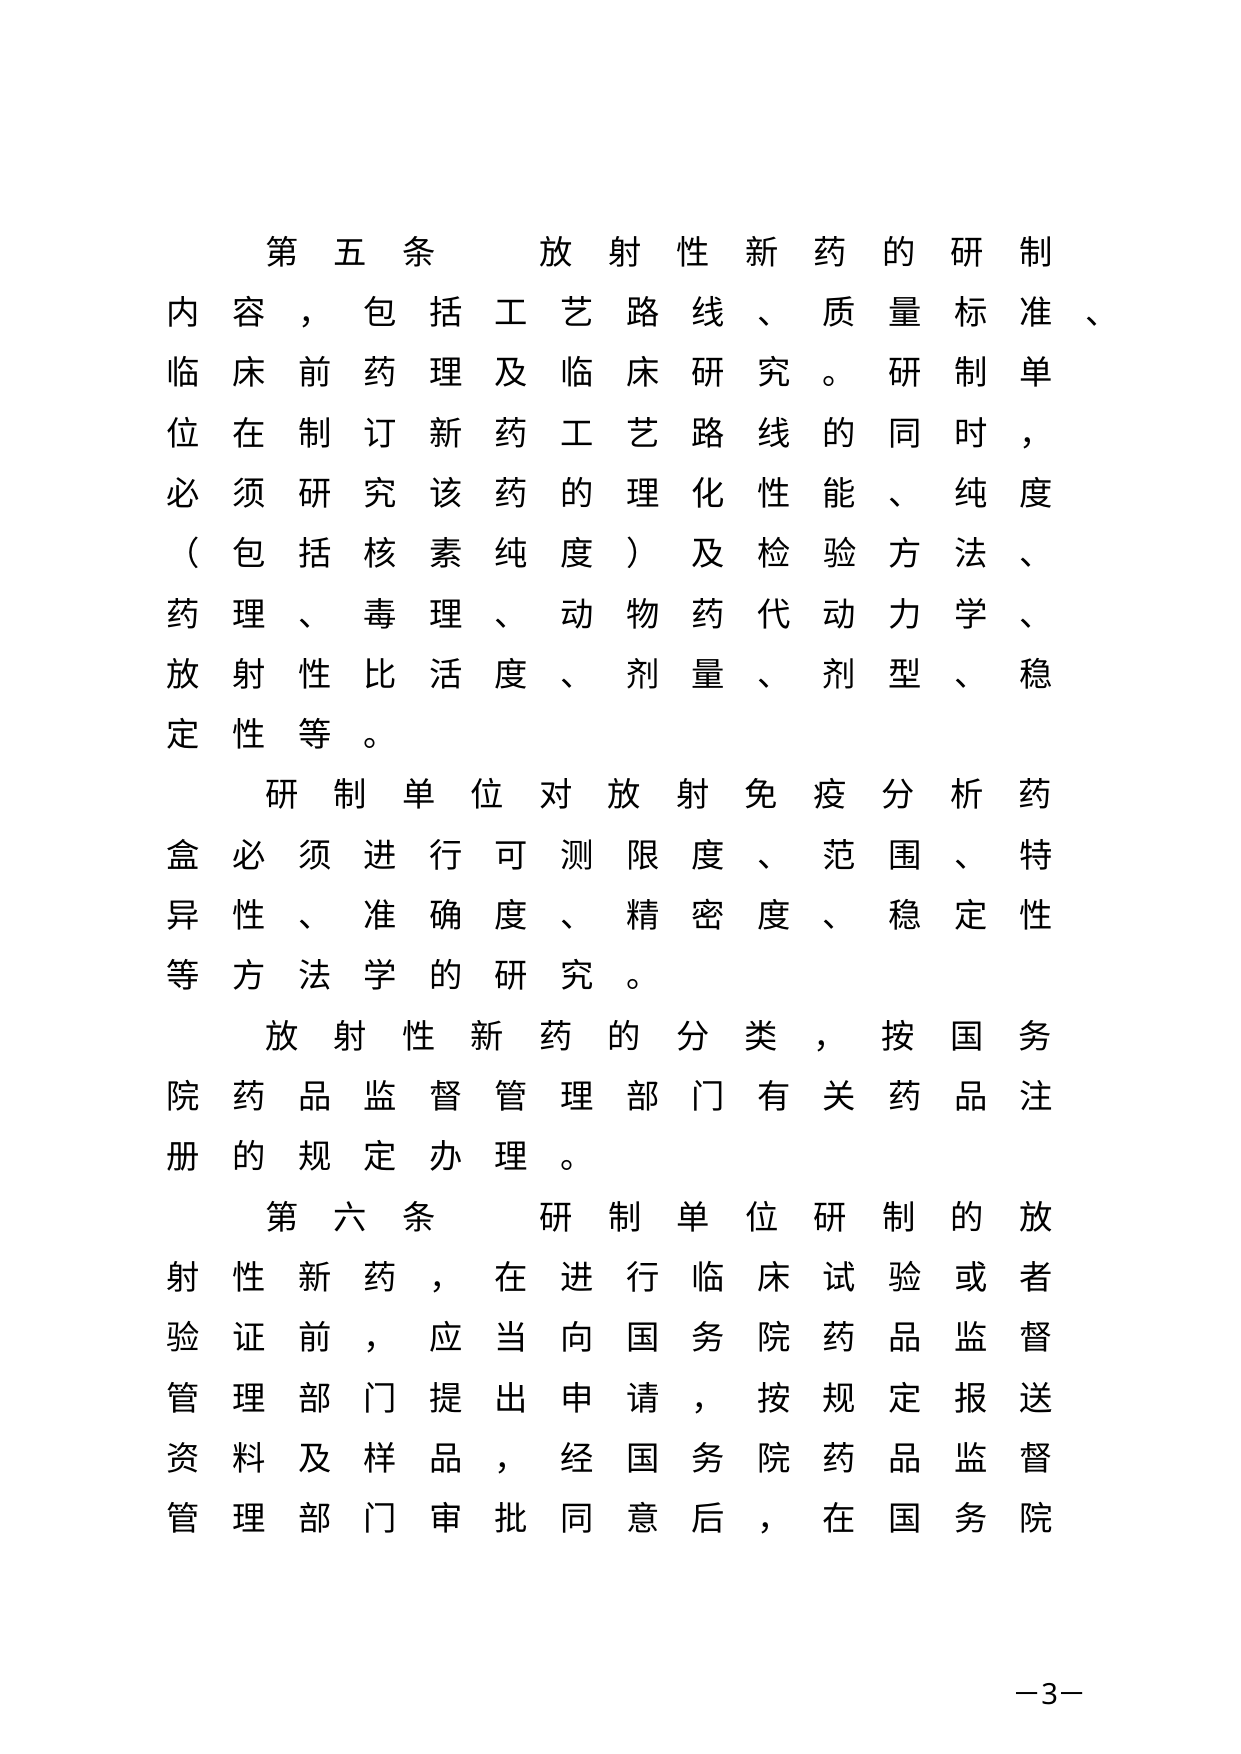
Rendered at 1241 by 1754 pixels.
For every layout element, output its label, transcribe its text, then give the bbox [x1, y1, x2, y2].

text 放射性新药的分类，按国务院药品监督管理部门有关药品注册的规定办理。 [167, 1003, 1085, 1184]
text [167, 1184, 1085, 1546]
text 第五条 放射性新药的研制内容，包括工艺路线、质量标准、临床前药理及临床研究。研制单位在制订新药工艺路线的同时，必须研究该药的理化性能、纯度（包括核素纯度）及检验方法、药理、毒理、动物药代动力学、放射性比活度、剂量、剂型、稳定性等。 [167, 219, 1085, 762]
text 研制单位对放射免疫分析药盒必须进行可测限度、范围、特异性、准确度、精密度、稳定性等方法学的研究。 [167, 762, 1085, 1003]
